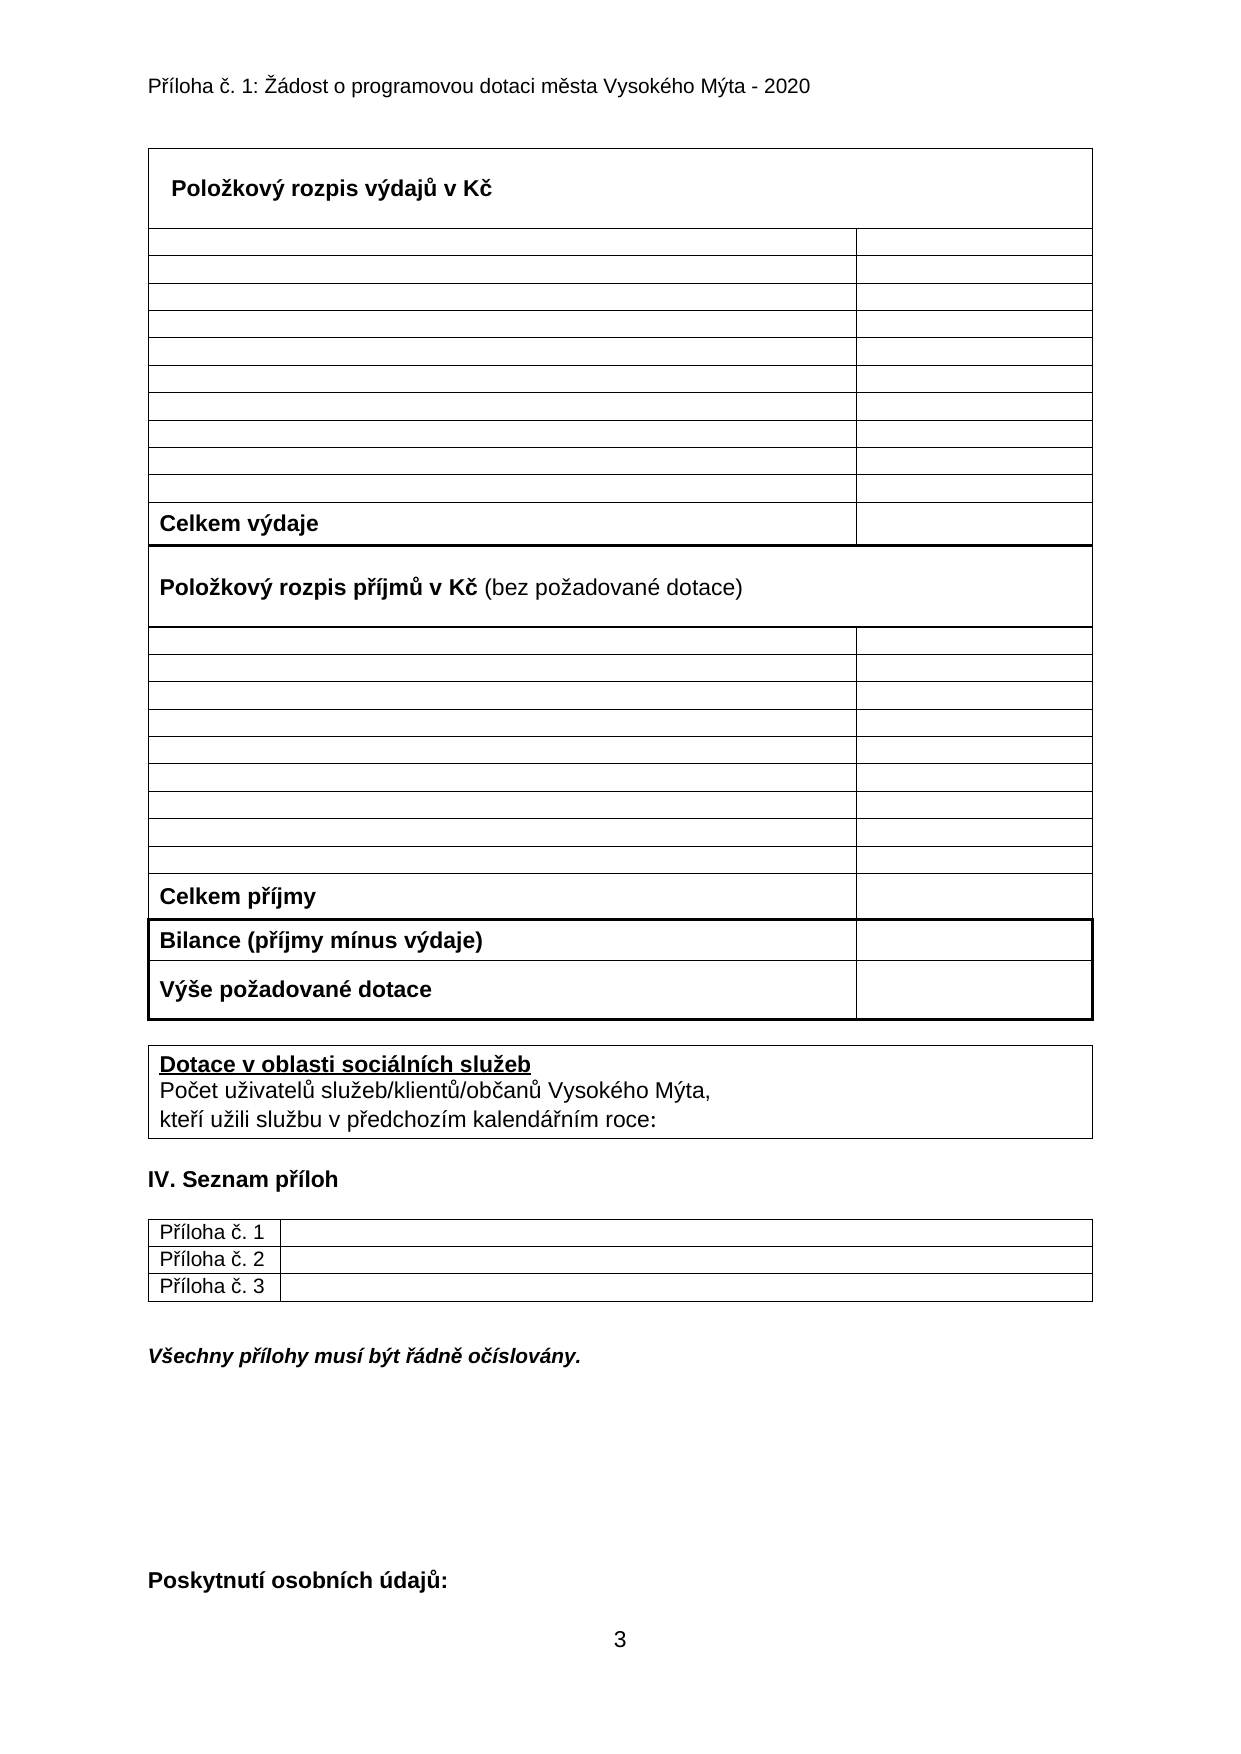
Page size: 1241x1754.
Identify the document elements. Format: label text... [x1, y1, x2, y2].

table_cell Příloha č. 3 [149, 1274, 280, 1301]
table_header Dotace v oblasti sociálních služeb Počet uživatelů služeb/klientů/občanů Vysokého Mýta, kteří užili službu v předchozím kalendářním roce: [149, 1046, 1092, 1138]
table_cell [149, 256, 856, 282]
table_cell Celkem příjmy [149, 874, 856, 918]
table_header Příloha č. 1 [149, 1220, 280, 1246]
table_cell [149, 421, 856, 447]
table_cell [857, 819, 1092, 846]
table_cell [149, 448, 856, 474]
text IV. Seznam příloh [148, 1166, 1093, 1192]
text Poskytnutí osobních údajů: [148, 1567, 1117, 1593]
table_cell [857, 338, 1092, 365]
table_cell [857, 448, 1092, 474]
table_cell [857, 710, 1092, 736]
table_cell [857, 874, 1092, 918]
table_cell [857, 792, 1092, 818]
table_cell [149, 475, 856, 502]
table_cell [149, 792, 856, 818]
table_cell [857, 503, 1092, 544]
table_cell [857, 366, 1092, 392]
table_cell [149, 847, 856, 873]
table_cell Bilance (příjmy mínus výdaje) [150, 921, 856, 959]
table_cell [857, 284, 1092, 310]
table_header Položkový rozpis výdajů v Kč [149, 149, 1092, 228]
table_cell [149, 737, 856, 763]
table_cell Příloha č. 2 [149, 1247, 280, 1273]
table_cell [149, 764, 856, 791]
table_cell Celkem výdaje [149, 503, 856, 544]
table_cell [857, 961, 1091, 1018]
table_cell [857, 737, 1092, 763]
table_cell [857, 421, 1092, 447]
table_cell [149, 366, 856, 392]
table_cell [281, 1274, 1092, 1301]
table_cell [857, 311, 1092, 337]
table_cell [149, 311, 856, 337]
table_cell [149, 819, 856, 846]
table_cell Výše požadované dotace [150, 961, 856, 1018]
table_header [281, 1220, 1092, 1246]
table_cell [857, 393, 1092, 419]
table_cell [857, 682, 1092, 708]
table_cell [857, 921, 1091, 959]
table_cell [149, 338, 856, 365]
table_cell [857, 475, 1092, 502]
table_cell [149, 682, 856, 708]
table_cell [857, 229, 1092, 255]
table_cell [149, 710, 856, 736]
table_cell [149, 655, 856, 681]
table_cell Položkový rozpis příjmů v Kč (bez požadované dotace) [149, 547, 1092, 626]
text Všechny přílohy musí být řádně očíslovány. [148, 1344, 1093, 1368]
table_cell [149, 628, 856, 654]
table_cell [857, 628, 1092, 654]
table_cell [857, 847, 1092, 873]
table_cell [857, 764, 1092, 791]
table_cell [281, 1247, 1092, 1273]
table_cell [857, 655, 1092, 681]
table_cell [149, 284, 856, 310]
table_cell [149, 229, 856, 255]
table_cell [857, 256, 1092, 282]
table_cell [149, 393, 856, 419]
